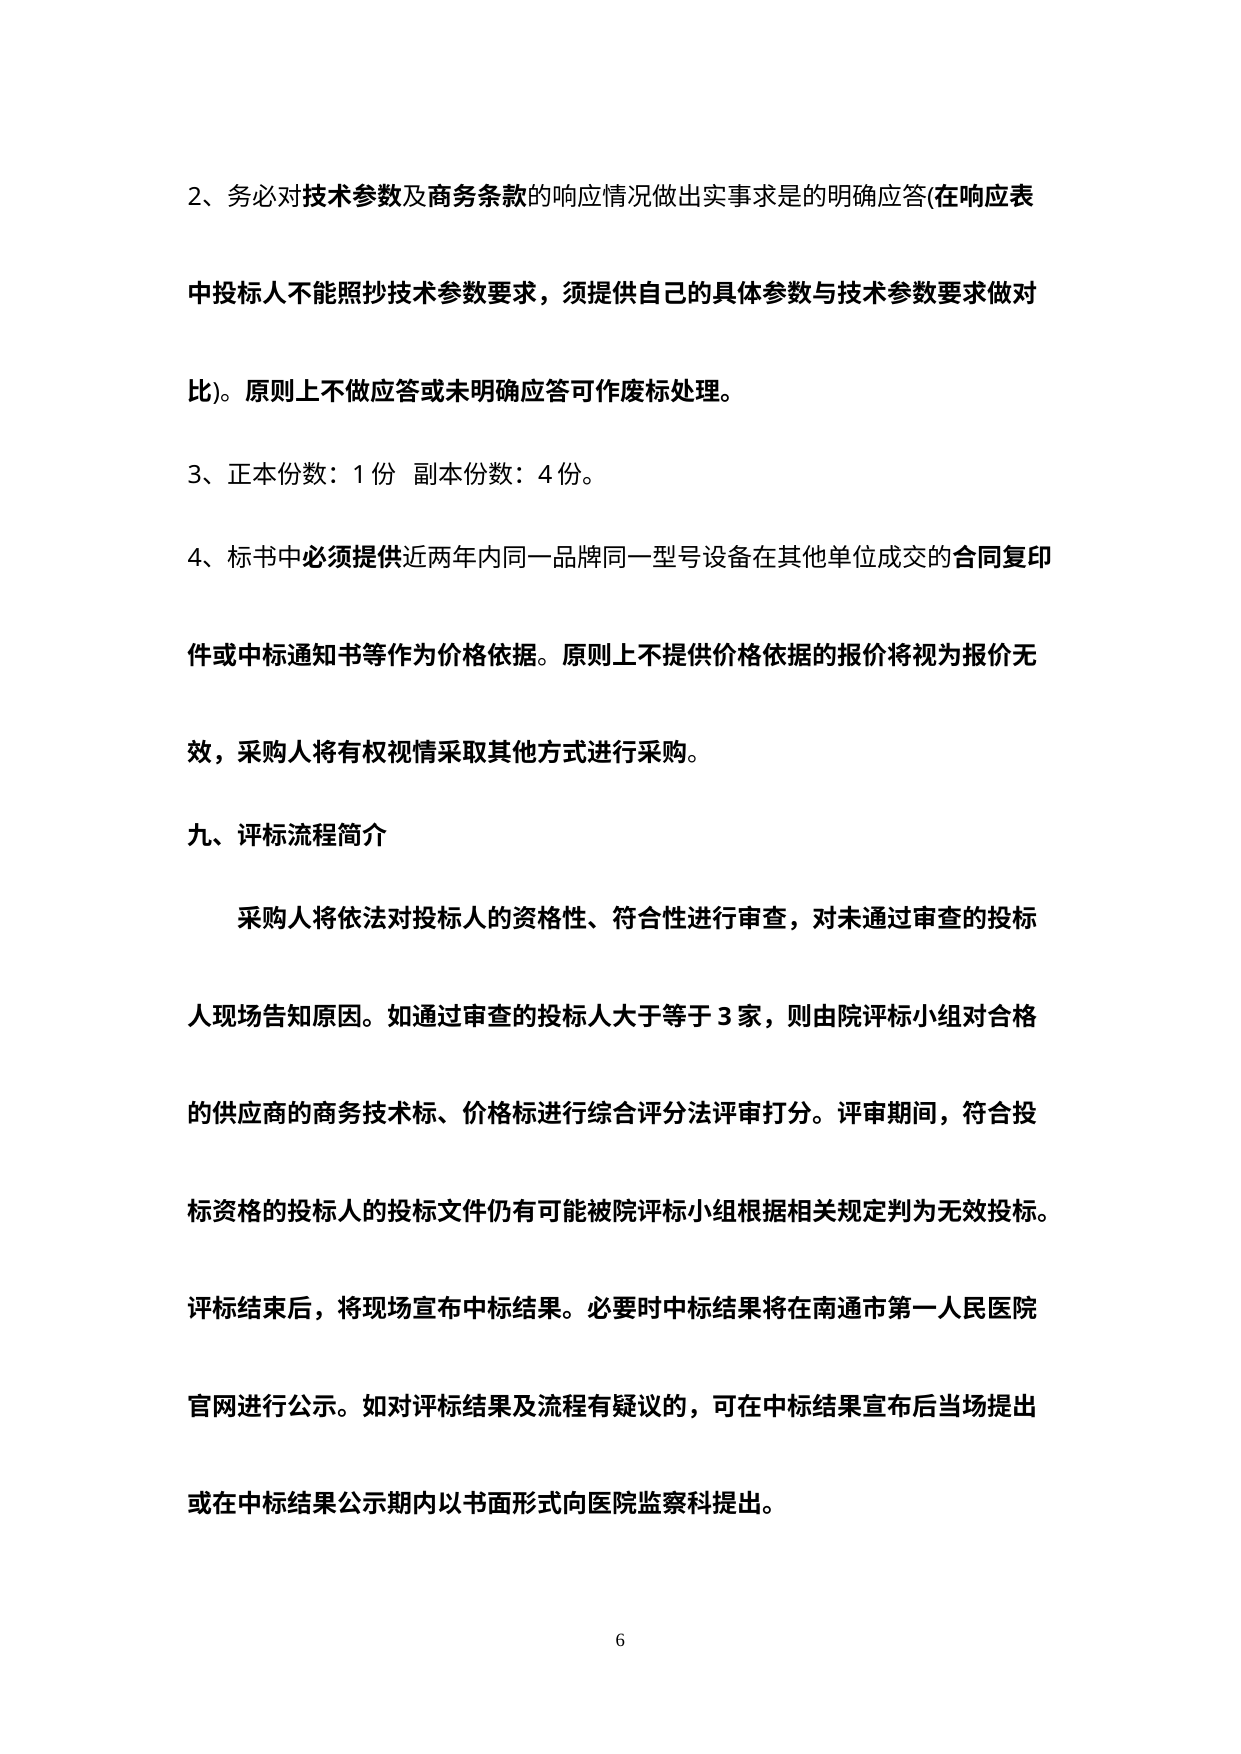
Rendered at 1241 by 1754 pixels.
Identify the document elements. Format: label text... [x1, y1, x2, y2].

text 4、标书中必须提供近两年内同一品牌同一型号设备在其他单位成交的合同复印件或中标通知书等作为价格依据。原则上不提供价格依据的报价将视为报价无效，采购人将有权视情采取其他方式进行采购。 [187, 523, 1053, 783]
text 采购人将依法对投标人的资格性、符合性进行审查，对未通过审查的投标人现场告知原因。如通过审查的投标人大于等于3家，则由院评标小组对合格的供应商的商务技术标、价格标进行综合评分法评审打分。评审期间，符合投标资格的投标人的投标文件仍有可能被院评标小组根据相关规定判为无效投标。评标结束后，将现场宣布中标结果。必要时中标结果将在南通市第一人民医院官网进行公示。如对评标结果及流程有疑议的，可在中标结果宣布后当场提出或在中标结果公示期内以书面形式向医院监察科提出。 [187, 884, 1053, 1534]
text 九、评标流程简介 [187, 801, 1053, 866]
text 3、正本份数：1份 副本份数：4份。 [187, 440, 1053, 505]
text 2、务必对技术参数及商务条款的响应情况做出实事求是的明确应答(在响应表中投标人不能照抄技术参数要求，须提供自己的具体参数与技术参数要求做对比)。原则上不做应答或未明确应答可作废标处理。 [187, 162, 1053, 422]
